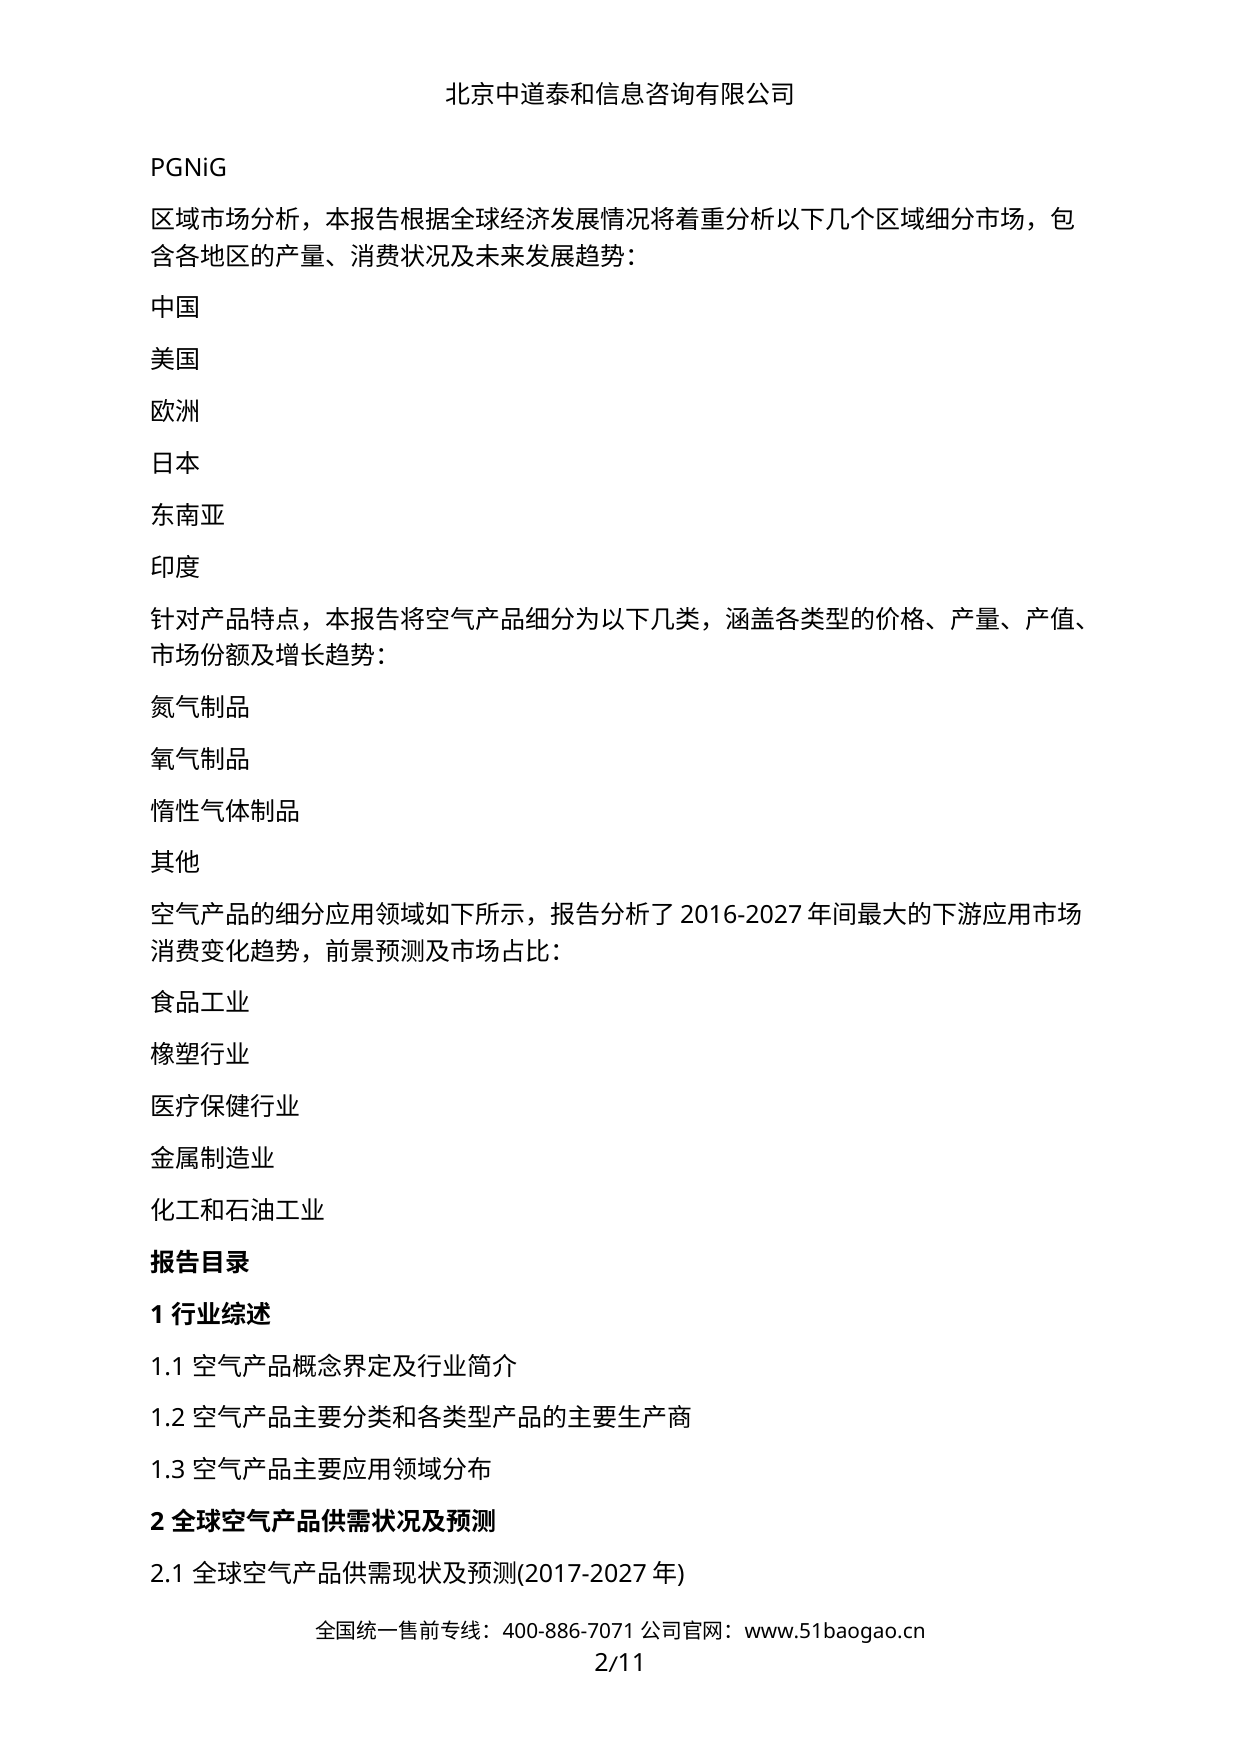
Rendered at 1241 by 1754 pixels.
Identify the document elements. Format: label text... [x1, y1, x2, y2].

text 美国 [150, 340, 1090, 376]
text 欧洲 [150, 392, 1090, 428]
text PGNiG [150, 150, 1090, 184]
text 区域市场分析，本报告根据全球经济发展情况将着重分析以下几个区域细分市场，包含各地区的产量、消费状况及未来发展趋势： [150, 200, 1090, 272]
text 空气产品的细分应用领域如下所示，报告分析了2016-2027年间最大的下游应用市场消费变化趋势，前景预测及市场占比： [150, 895, 1090, 967]
text 其他 [150, 843, 1090, 879]
text 氮气制品 [150, 687, 1090, 723]
text 印度 [150, 547, 1090, 583]
text 2 全球空气产品供需状况及预测 [150, 1502, 1090, 1538]
text 1.3 空气产品主要应用领域分布 [150, 1450, 1090, 1486]
text 食品工业 [150, 983, 1090, 1019]
text 针对产品特点，本报告将空气产品细分为以下几类，涵盖各类型的价格、产量、产值、市场份额及增长趋势： [150, 599, 1090, 672]
text 医疗保健行业 [150, 1087, 1090, 1123]
text 报告目录 [150, 1242, 1090, 1278]
text 橡塑行业 [150, 1035, 1090, 1071]
text 1.1 空气产品概念界定及行业简介 [150, 1346, 1090, 1382]
text 化工和石油工业 [150, 1190, 1090, 1227]
text 日本 [150, 443, 1090, 480]
text 1 行业综述 [150, 1294, 1090, 1330]
text 2.1 全球空气产品供需现状及预测(2017-2027年) [150, 1553, 1090, 1590]
text 氧气制品 [150, 739, 1090, 775]
text 惰性气体制品 [150, 791, 1090, 827]
text 东南亚 [150, 495, 1090, 532]
text 1.2 空气产品主要分类和各类型产品的主要生产商 [150, 1398, 1090, 1434]
text 金属制造业 [150, 1138, 1090, 1175]
text 中国 [150, 288, 1090, 324]
